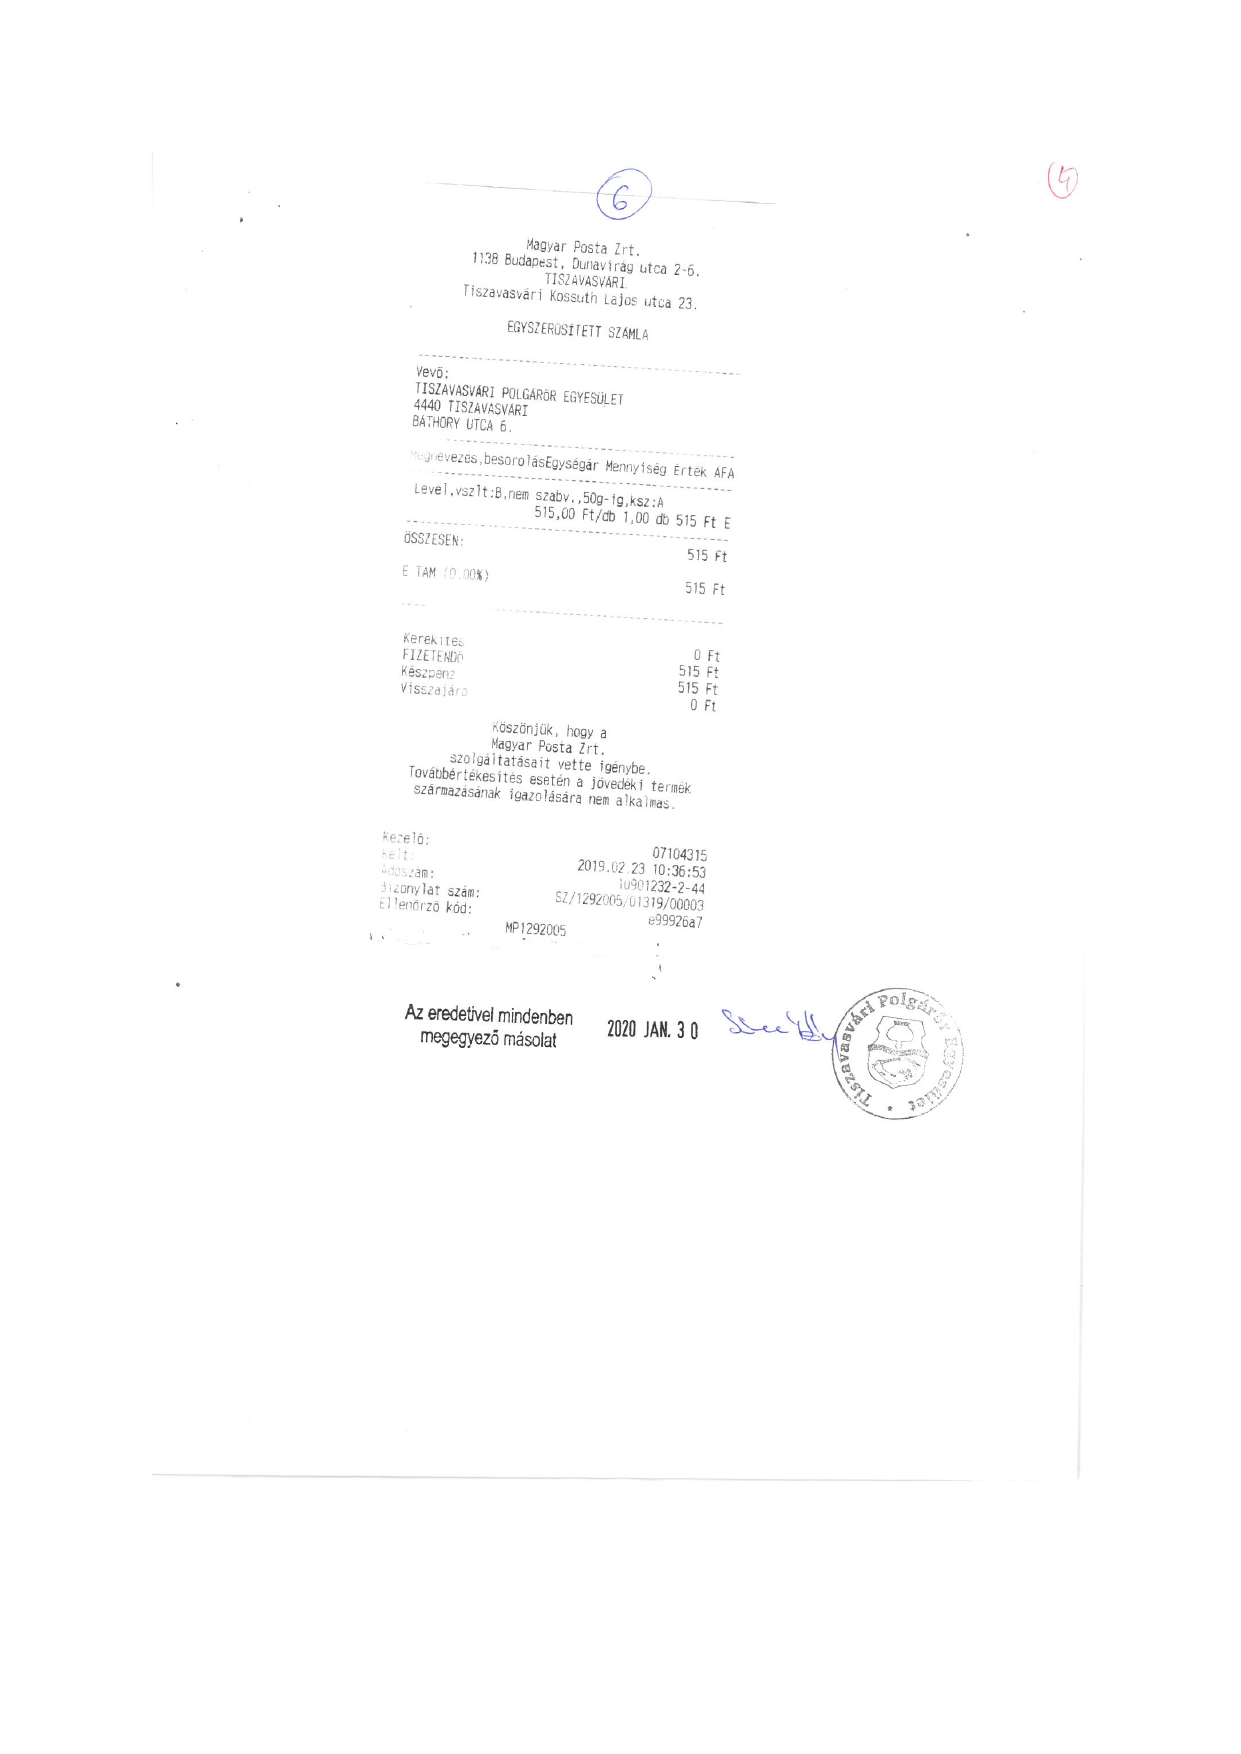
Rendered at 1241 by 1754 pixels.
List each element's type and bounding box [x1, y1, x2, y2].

picture [147, 147, 1093, 1484]
